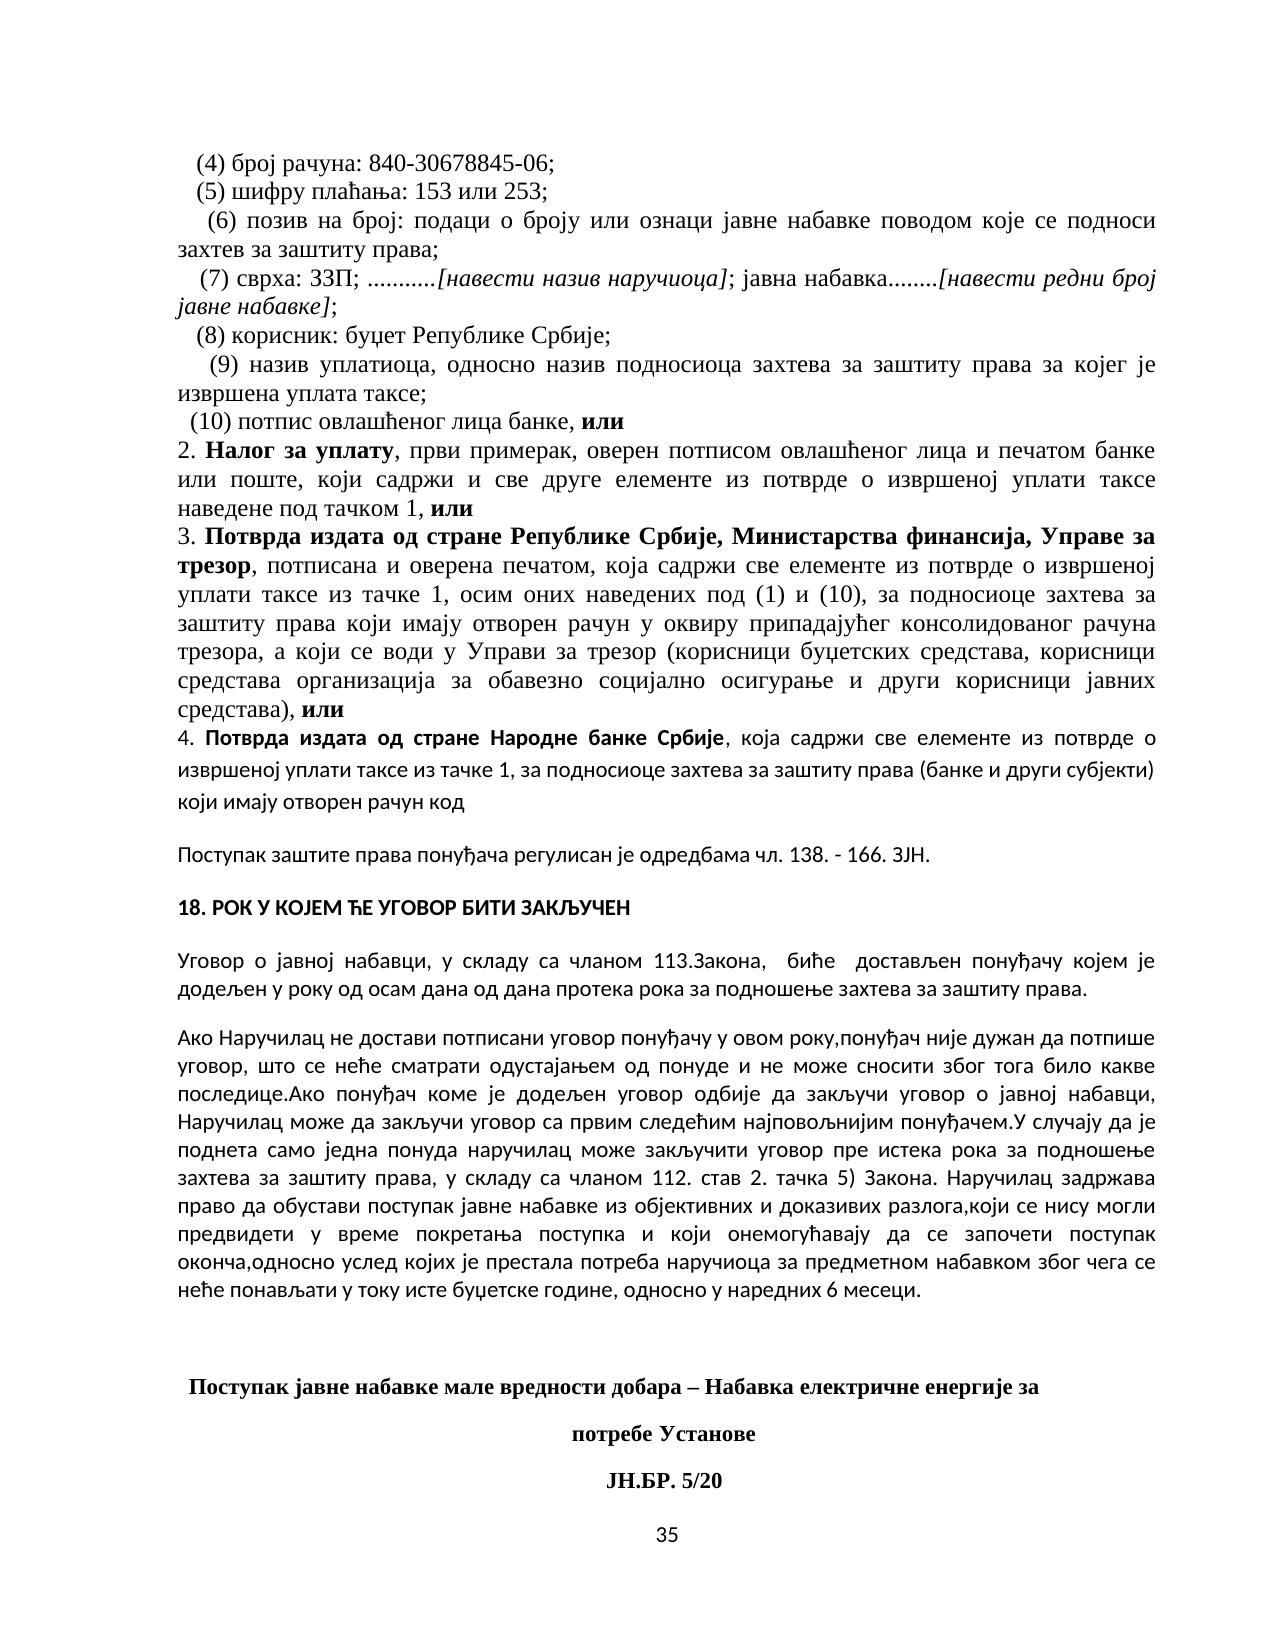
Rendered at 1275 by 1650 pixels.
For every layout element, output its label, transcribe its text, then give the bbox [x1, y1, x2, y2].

text 4. Потврда издата од стране Народне банке Србије, која садржи све елементе из потврде о извршеној уплати таксе из тачке 1, за подносиоце захтева за заштиту права (банке и други субјекти) који имају отворен рачун код [177, 723, 1157, 815]
text (10) потпис овлашћеног лица банке, или [177, 406, 1157, 435]
text 3. Потврда издата од стране Републике Србије, Министарства финансија, Управе за трезор, потписана и оверена печатом, која садржи све елементе из потврде о извршеној уплати таксе из тачке 1, осим оних наведених под (1) и (10), за подносиоце захтева за заштиту права који имају отворен рачун у оквиру припадајућег консолидованог рачуна трезора, а који се води у Управи за трезор (корисници буџетских средстава, корисници средстава организација за обавезно социјално осигурање и други корисници јавних средстава), или [177, 521, 1157, 723]
text (8) корисник: буџет Републике Србије; [177, 320, 1157, 349]
text (9) назив уплатиоца, односно назив подносиоца захтева за заштиту права за којег је извршена уплата таксе; [177, 349, 1157, 406]
text ЈН.БР. 5/20 [177, 1467, 1157, 1493]
text (4) број рачуна: 840-30678845-06; [177, 148, 1157, 176]
text Поступак заштите права понуђача регулисан је одредбама чл. 138. - 166. ЗЈН. [177, 840, 1157, 868]
text (6) позив на број: подаци о броју или ознаци јавне набавке поводом које се подноси захтев за заштиту права; [177, 205, 1157, 263]
text 18. РОК У КОЈЕМ ЋЕ УГОВОР БИТИ ЗАКЉУЧЕН [177, 893, 1157, 921]
text 2. Налог за уплату, први примерак, оверен потписом овлашћеног лица и печатом банке или поште, који садржи и све друге елементе из потврде о извршеној уплати таксе наведене под тачком 1, или [177, 435, 1157, 521]
text (5) шифру плаћања: 153 или 253; [177, 176, 1157, 205]
text Ако Наручилац не достави потписани уговор понуђачу у овом року,понуђач није дужан да потпише уговор, што се неће сматрати одустајањем од понуде и не може сносити због тога било какве последице.Ако понуђач коме је додељен уговор одбије да закључи уговор о јавној набавци, Наручилац може да закључи уговор са првим следећим најповољнијим понуђачем.У случају да је поднета само једна понуда наручилац може закључити уговор пре истека рока за подношење захтева за заштиту права, у складу са чланом 112. став 2. тачка 5) Закона. Наручилац задржава право да обустави поступак јавне набавке из објективних и доказивих разлога,који се нису могли предвидети у време покретања поступка и који онемогућавају да се започети поступак оконча,односно услед којих је престала потреба наручиоца за предметном набавком због чега се неће понављати у току исте буџетске године, односно у наредних 6 месеци. [177, 1023, 1157, 1303]
text потребе Установе [177, 1420, 1157, 1446]
text Поступак јавне набавке мале вредности добара – Набавка електричне енергије за [177, 1373, 1157, 1399]
text (7) сврха: ЗЗП; ...........[навести назив наручиоца]; јавна набавка........[навести редни број јавне набавкe]; [177, 263, 1157, 320]
text Уговор о јавној набавци, у складу са чланом 113.Закона, биће достављен понуђачу којем је додељен у року од осам дана од дана протека рока за подношење захтева за заштиту права. [177, 946, 1157, 1002]
